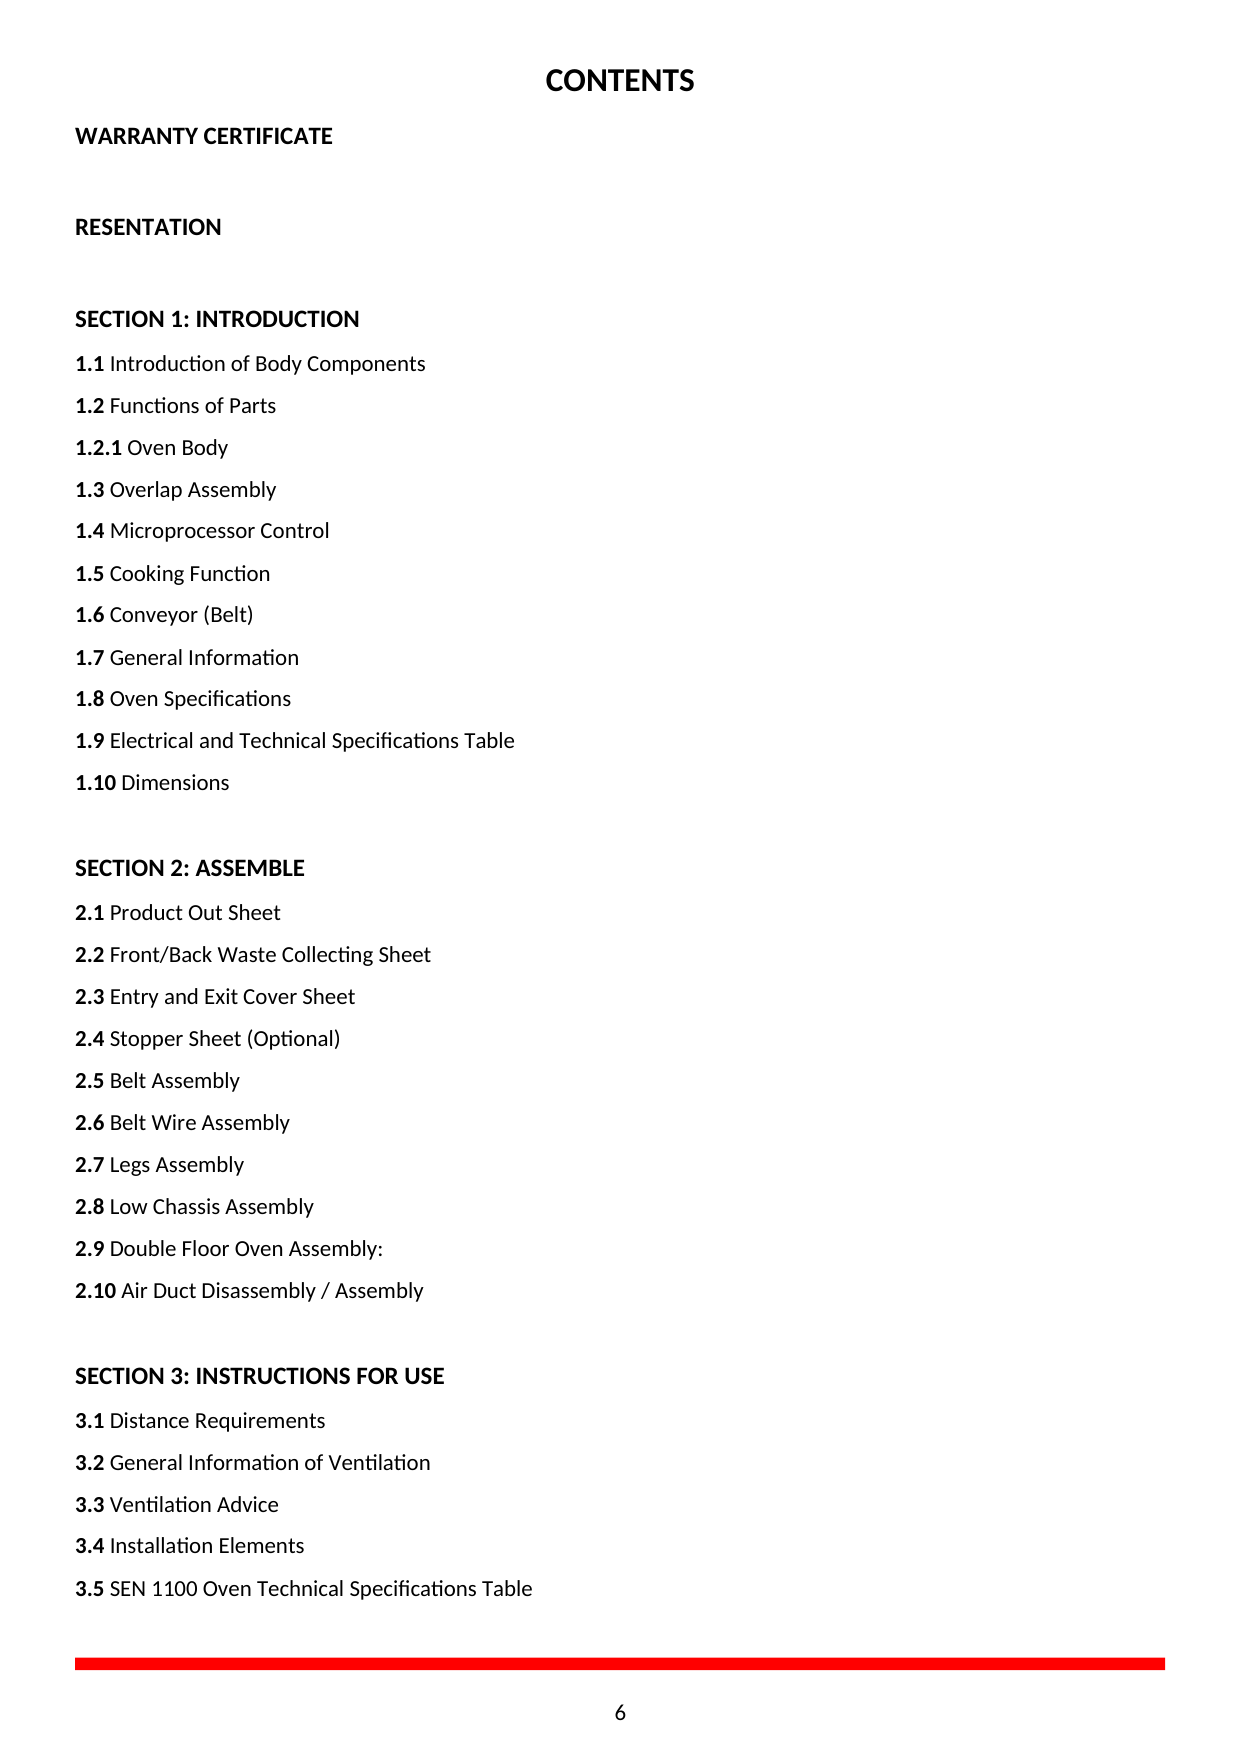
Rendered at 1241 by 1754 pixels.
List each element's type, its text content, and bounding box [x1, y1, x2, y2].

text 1.6 Conveyor (Belt) [75, 601, 1165, 629]
text 3.2 General Information of Ventilation [75, 1448, 1165, 1476]
text 1.10 Dimensions [75, 768, 1165, 797]
text 3.3 Ventilation Advice [75, 1490, 1165, 1518]
text SECTION 3: INSTRUCTIONS FOR USE [75, 1360, 1165, 1391]
text 2.4 Stopper Sheet (Optional) [75, 1024, 1165, 1052]
text 2.1 Product Out Sheet [75, 898, 1165, 926]
text WARRANTY CERTIFICATE [75, 120, 1165, 151]
text 2.10 Air Duct Disassembly / Assembly [75, 1276, 1165, 1304]
text 1.5 Cooking Function [75, 559, 1165, 587]
text 2.8 Low Chassis Assembly [75, 1192, 1165, 1220]
text CONTENTS [75, 59, 1165, 100]
text 2.3 Entry and Exit Cover Sheet [75, 982, 1165, 1010]
text 1.2.1 Oven Body [75, 433, 1165, 461]
text 1.4 Microprocessor Control [75, 517, 1165, 545]
text 1.9 Electrical and Technical Specifications Table [75, 727, 1165, 754]
text 2.7 Legs Assembly [75, 1150, 1165, 1178]
text 1.7 General Information [75, 643, 1165, 671]
text 1.3 Overlap Assembly [75, 475, 1165, 503]
text RESENTATION [75, 212, 1165, 242]
text 2.9 Double Floor Oven Assembly: [75, 1234, 1165, 1262]
text 2.6 Belt Wire Assembly [75, 1108, 1165, 1136]
text 3.4 Installation Elements [75, 1532, 1165, 1560]
text 1.1 Introduction of Body Components [75, 349, 1165, 377]
text 3.1 Distance Requirements [75, 1406, 1165, 1434]
text SECTION 1: INTRODUCTION [75, 303, 1165, 333]
text 1.8 Oven Specifications [75, 684, 1165, 713]
text 2.2 Front/Back Waste Collecting Sheet [75, 940, 1165, 968]
text 1.2 Functions of Parts [75, 391, 1165, 419]
text 2.5 Belt Assembly [75, 1066, 1165, 1094]
text 3.5 SEN 1100 Oven Technical Specifications Table [75, 1574, 1165, 1602]
text SECTION 2: ASSEMBLE [75, 852, 1165, 883]
